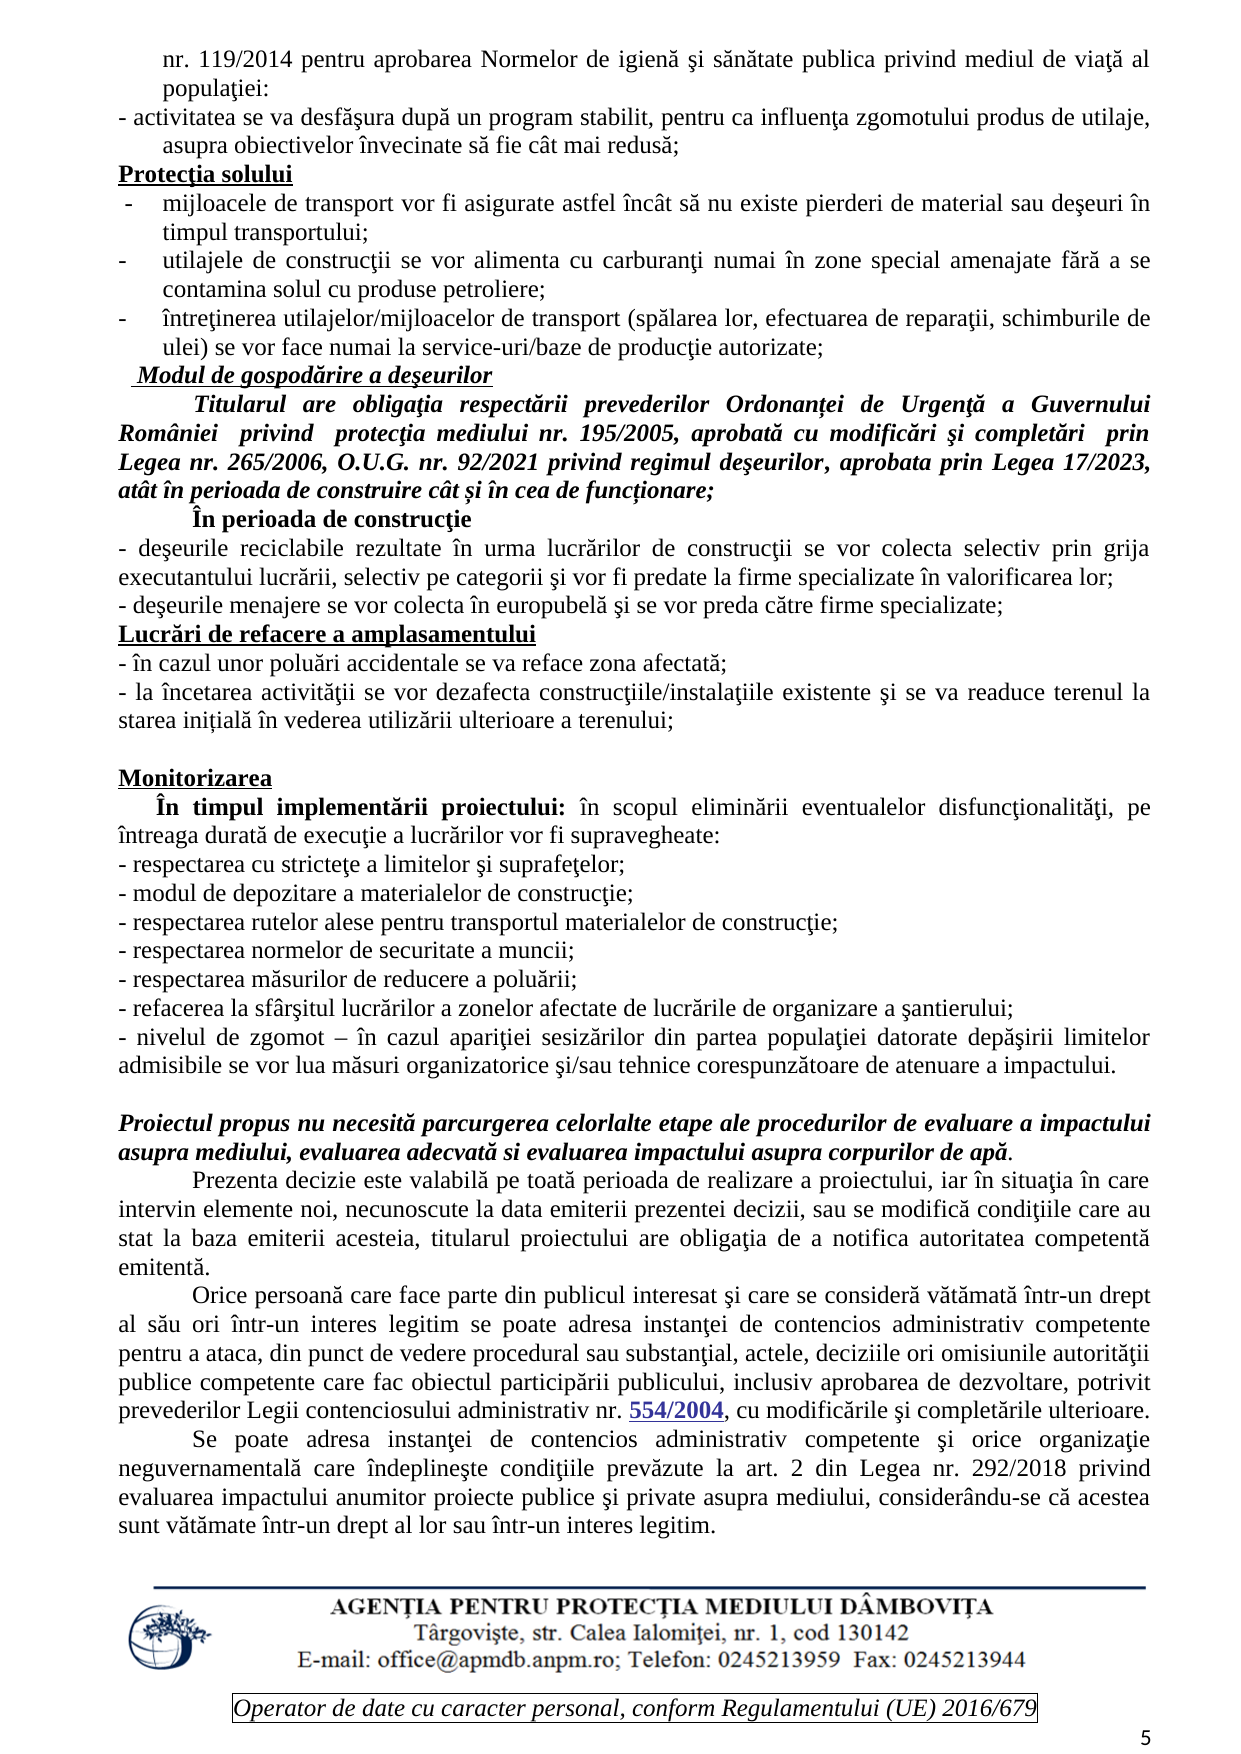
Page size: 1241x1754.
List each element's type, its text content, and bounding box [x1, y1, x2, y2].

text - deşeurile menajere se vor colecta în europubelă şi se vor preda către firme specializate; [118, 591, 1152, 619]
text Se poate adresa instanţei de contencios administrativ competente şi orice organizaţie neguvernamentală care îndeplineşte condiţiile prevăzute la art. 2 din Legea nr. 292/2018 privind evaluarea impactului anumitor proiecte publice şi private asupra mediului, considerându-se că acestea sunt vătămate într-un drept al lor sau într-un interes legitim. [118, 1424, 1152, 1539]
text - deşeurile reciclabile rezultate în urma lucrărilor de construcţii se vor colecta selectiv prin grija executantului lucrării, selectiv pe categorii şi vor fi predate la firme specializate în valorificarea lor; [118, 533, 1152, 591]
text Titularul are obligaţia respectării prevederilor Ordonanței de Urgenţă a Guvernului României privind protecţia mediului nr. 195/2005, aprobată cu modificări şi completări prin Legea nr. 265/2006, O.U.G. nr. 92/2021 privind regimul deşeurilor, aprobata prin Legea 17/2023, atât în perioada de construire cât și în cea de funcționare; [118, 389, 1152, 504]
text - întreţinerea utilajelor/mijloacelor de transport (spălarea lor, efectuarea de reparaţii, schimburile de ulei) se vor face numai la service-uri/baze de producţie autorizate; [118, 303, 1152, 361]
text - respectarea normelor de securitate a muncii; [118, 936, 1152, 964]
text Orice persoană care face parte din publicul interesat şi care se consideră vătămată într-un drept al său ori într-un interes legitim se poate adresa instanţei de contencios administrativ competente pentru a ataca, din punct de vedere procedural sau substanţial, actele, deciziile ori omisiunile autorităţii publice competente care fac obiectul participării publicului, inclusiv aprobarea de dezvoltare, potrivit prevederilor Legii contenciosului administrativ nr. 554/2004, cu modificările şi completările ulterioare. [118, 1281, 1152, 1424]
text Modul de gospodărire a deşeurilor [118, 361, 1152, 389]
text Proiectul propus nu necesită parcurgerea celorlalte etape ale procedurilor de evaluare a impactului asupra mediului, evaluarea adecvată si evaluarea impactului asupra corpurilor de apă. [118, 1108, 1152, 1166]
text Lucrări de refacere a amplasamentului [118, 619, 1152, 648]
text - utilajele de construcţii se vor alimenta cu carburanţi numai în zone special amenajate fără a se contamina solul cu produse petroliere; [118, 246, 1152, 303]
text - în cazul unor poluări accidentale se va reface zona afectată; [118, 648, 1152, 677]
text În perioada de construcţie [118, 504, 1152, 533]
text - respectarea rutelor alese pentru transportul materialelor de construcţie; [118, 907, 1152, 936]
text - respectarea cu stricteţe a limitelor şi suprafeţelor; [118, 849, 1152, 878]
text - la încetarea activităţii se vor dezafecta construcţiile/instalaţiile existente şi se va readuce terenul la starea inițială în vederea utilizării ulterioare a terenului; [118, 677, 1152, 734]
text - respectarea măsurilor de reducere a poluării; [118, 964, 1152, 993]
picture [123, 1579, 1147, 1693]
text - nivelul de zgomot – în cazul apariţiei sesizărilor din partea populaţiei datorate depăşirii limitelor admisibile se vor lua măsuri organizatorice şi/sau tehnice corespunzătoare de atenuare a impactului. [118, 1022, 1152, 1079]
text Prezenta decizie este valabilă pe toată perioada de realizare a proiectului, iar în situaţia în care intervin elemente noi, necunoscute la data emiterii prezentei decizii, sau se modifică condiţiile care au stat la baza emiterii acesteia, titularul proiectului are obligaţia de a notifica autoritatea competentă emitentă. [118, 1166, 1152, 1281]
text - refacerea la sfârşitul lucrărilor a zonelor afectate de lucrările de organizare a şantierului; [118, 993, 1152, 1022]
text Monitorizarea [118, 763, 1152, 792]
text În timpul implementării proiectului: în scopul eliminării eventualelor disfuncţionalităţi, pe întreaga durată de execuţie a lucrărilor vor fi supravegheate: [118, 792, 1152, 849]
text - modul de depozitare a materialelor de construcţie; [118, 878, 1152, 907]
text - activitatea se va desfăşura după un program stabilit, pentru ca influenţa zgomotului produs de utilaje, asupra obiectivelor învecinate să fie cât mai redusă; [118, 102, 1152, 159]
text Protecţia solului [118, 159, 1152, 188]
text - mijloacele de transport vor fi asigurate astfel încât să nu existe pierderi de material sau deşeuri în timpul transportului; [118, 188, 1152, 246]
